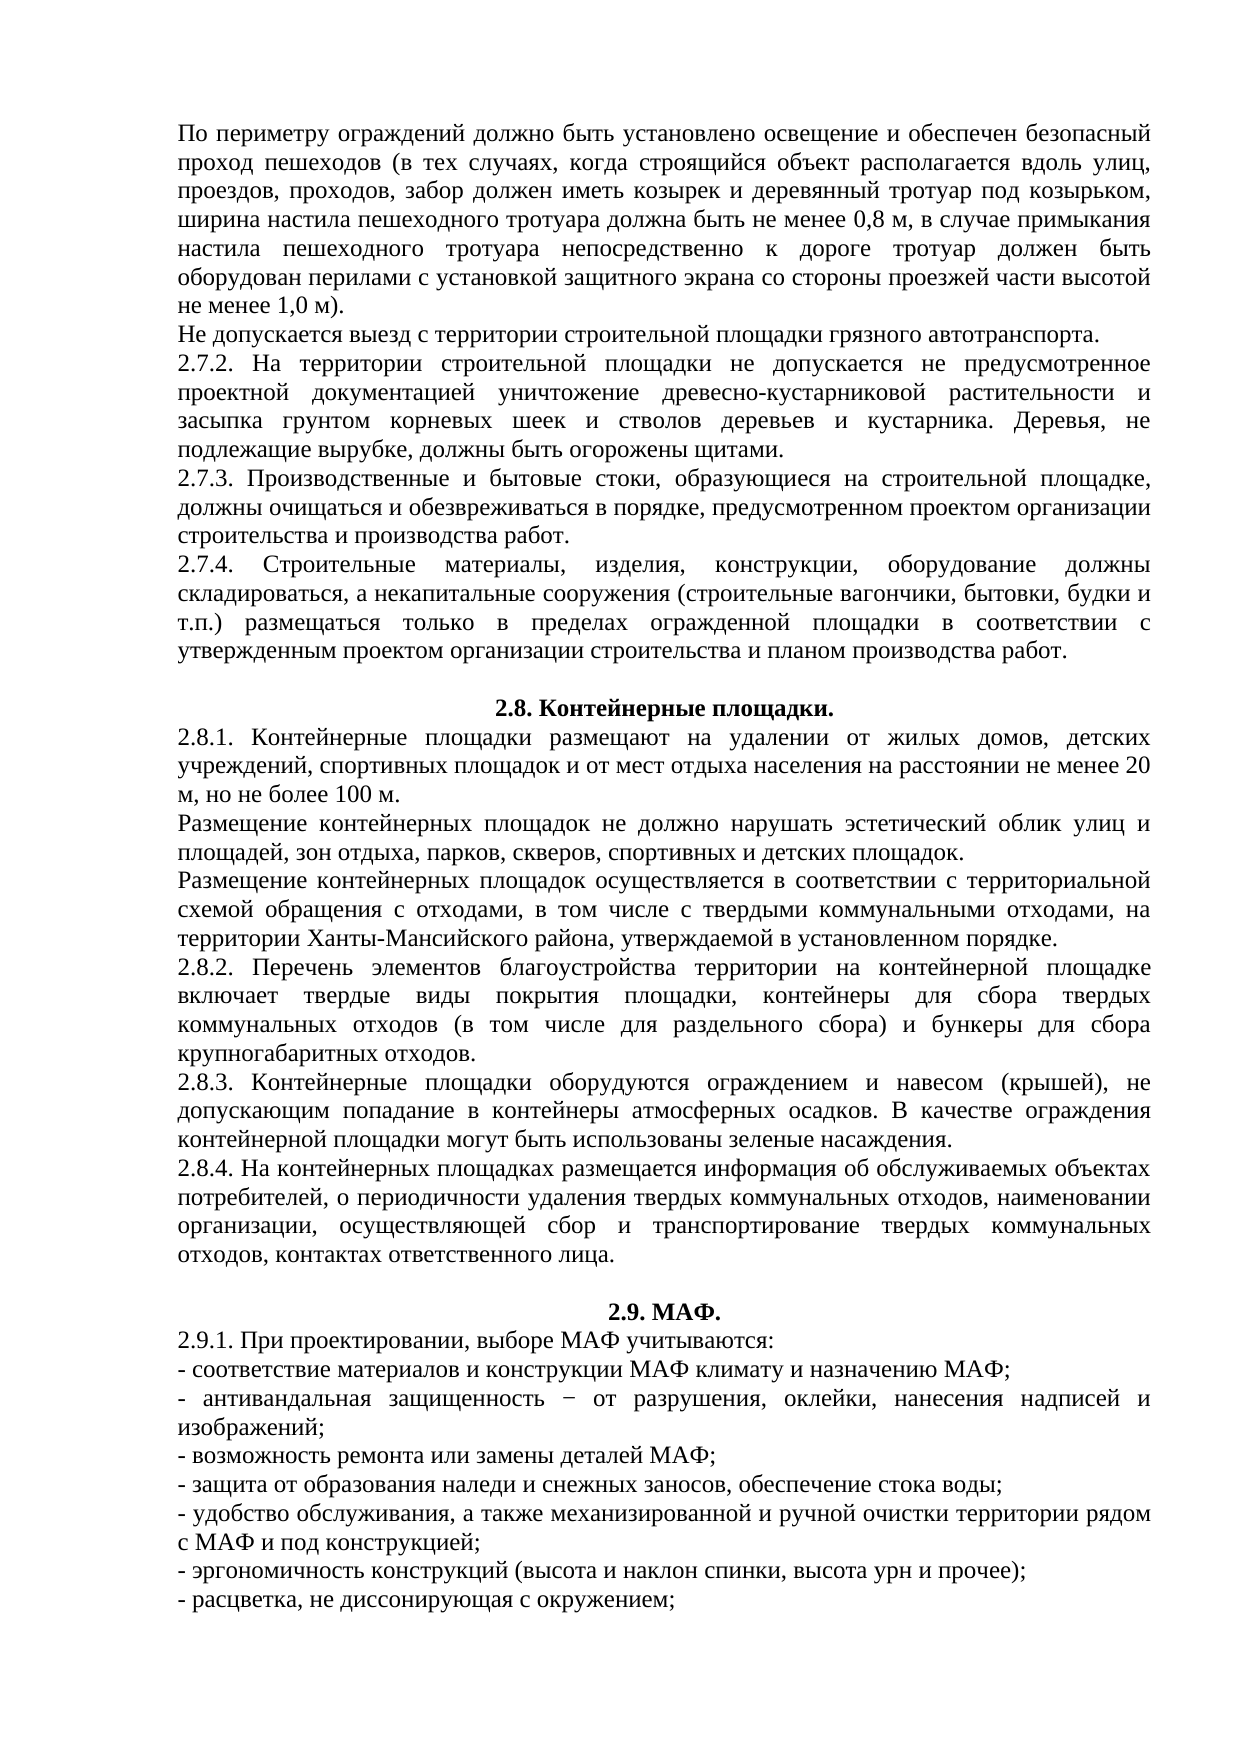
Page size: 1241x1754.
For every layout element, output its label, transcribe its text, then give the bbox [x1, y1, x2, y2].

text - эргономичность конструкций (высота и наклон спинки, высота урн и прочее); [177, 1556, 1152, 1584]
text - возможность ремонта или замены деталей МАФ; [177, 1441, 1152, 1469]
text По периметру ограждений должно быть установлено освещение и обеспечен безопасный проход пешеходов (в тех случаях, когда строящийся объект располагается вдоль улиц, проездов, проходов, забор должен иметь козырек и деревянный тротуар под козырьком, ширина настила пешеходного тротуара должна быть не менее 0,8 м, в случае примыкания настила пешеходного тротуара непосредственно к дороге тротуар должен быть оборудован перилами с установкой защитного экрана со стороны проезжей части высотой не менее 1,0 м). [177, 118, 1152, 319]
text 2.8. Контейнерные площадки. [177, 693, 1152, 722]
text Не допускается выезд с территории строительной площадки грязного автотранспорта. [177, 319, 1152, 348]
text 2.8.1. Контейнерные площадки размещают на удалении от жилых домов, детских учреждений, спортивных площадок и от мест отдыха населения на расстоянии не менее 20 м, но не более 100 м. [177, 722, 1152, 808]
text 2.7.3. Производственные и бытовые стоки, образующиеся на строительной площадке, должны очищаться и обезвреживаться в порядке, предусмотренном проектом организации строительства и производства работ. [177, 463, 1152, 549]
text - защита от образования наледи и снежных заносов, обеспечение стока воды; [177, 1469, 1152, 1498]
text 2.8.4. На контейнерных площадках размещается информация об обслуживаемых объектах потребителей, о периодичности удаления твердых коммунальных отходов, наименовании организации, осуществляющей сбор и транспортирование твердых коммунальных отходов, контактах ответственного лица. [177, 1153, 1152, 1268]
text 2.8.2. Перечень элементов благоустройства территории на контейнерной площадке включает твердые виды покрытия площадки, контейнеры для сбора твердых коммунальных отходов (в том числе для раздельного сбора) и бункеры для сбора крупногабаритных отходов. [177, 952, 1152, 1067]
text Размещение контейнерных площадок не должно нарушать эстетический облик улиц и площадей, зон отдыха, парков, скверов, спортивных и детских площадок. [177, 808, 1152, 866]
text 2.9. МАФ. [177, 1297, 1152, 1326]
text Размещение контейнерных площадок осуществляется в соответствии с территориальной схемой обращения с отходами, в том числе с твердыми коммунальными отходами, на территории Ханты-Мансийского района, утверждаемой в установленном порядке. [177, 866, 1152, 952]
text - соответствие материалов и конструкции МАФ климату и назначению МАФ; [177, 1354, 1152, 1383]
text - антивандальная защищенность − от разрушения, оклейки, нанесения надписей и изображений; [177, 1383, 1152, 1441]
text 2.9.1. При проектировании, выборе МАФ учитываются: [177, 1326, 1152, 1354]
text - расцветка, не диссонирующая с окружением; [177, 1584, 1152, 1613]
text 2.8.3. Контейнерные площадки оборудуются ограждением и навесом (крышей), не допускающим попадание в контейнеры атмосферных осадков. В качестве ограждения контейнерной площадки могут быть использованы зеленые насаждения. [177, 1067, 1152, 1153]
text 2.7.2. На территории строительной площадки не допускается не предусмотренное проектной документацией уничтожение древесно-кустарниковой растительности и засыпка грунтом корневых шеек и стволов деревьев и кустарника. Деревья, не подлежащие вырубке, должны быть огорожены щитами. [177, 348, 1152, 463]
text 2.7.4. Строительные материалы, изделия, конструкции, оборудование должны складироваться, а некапитальные сооружения (строительные вагончики, бытовки, будки и т.п.) размещаться только в пределах огражденной площадки в соответствии с утвержденным проектом организации строительства и планом производства работ. [177, 549, 1152, 664]
text - удобство обслуживания, а также механизированной и ручной очистки территории рядом с МАФ и под конструкцией; [177, 1498, 1152, 1556]
